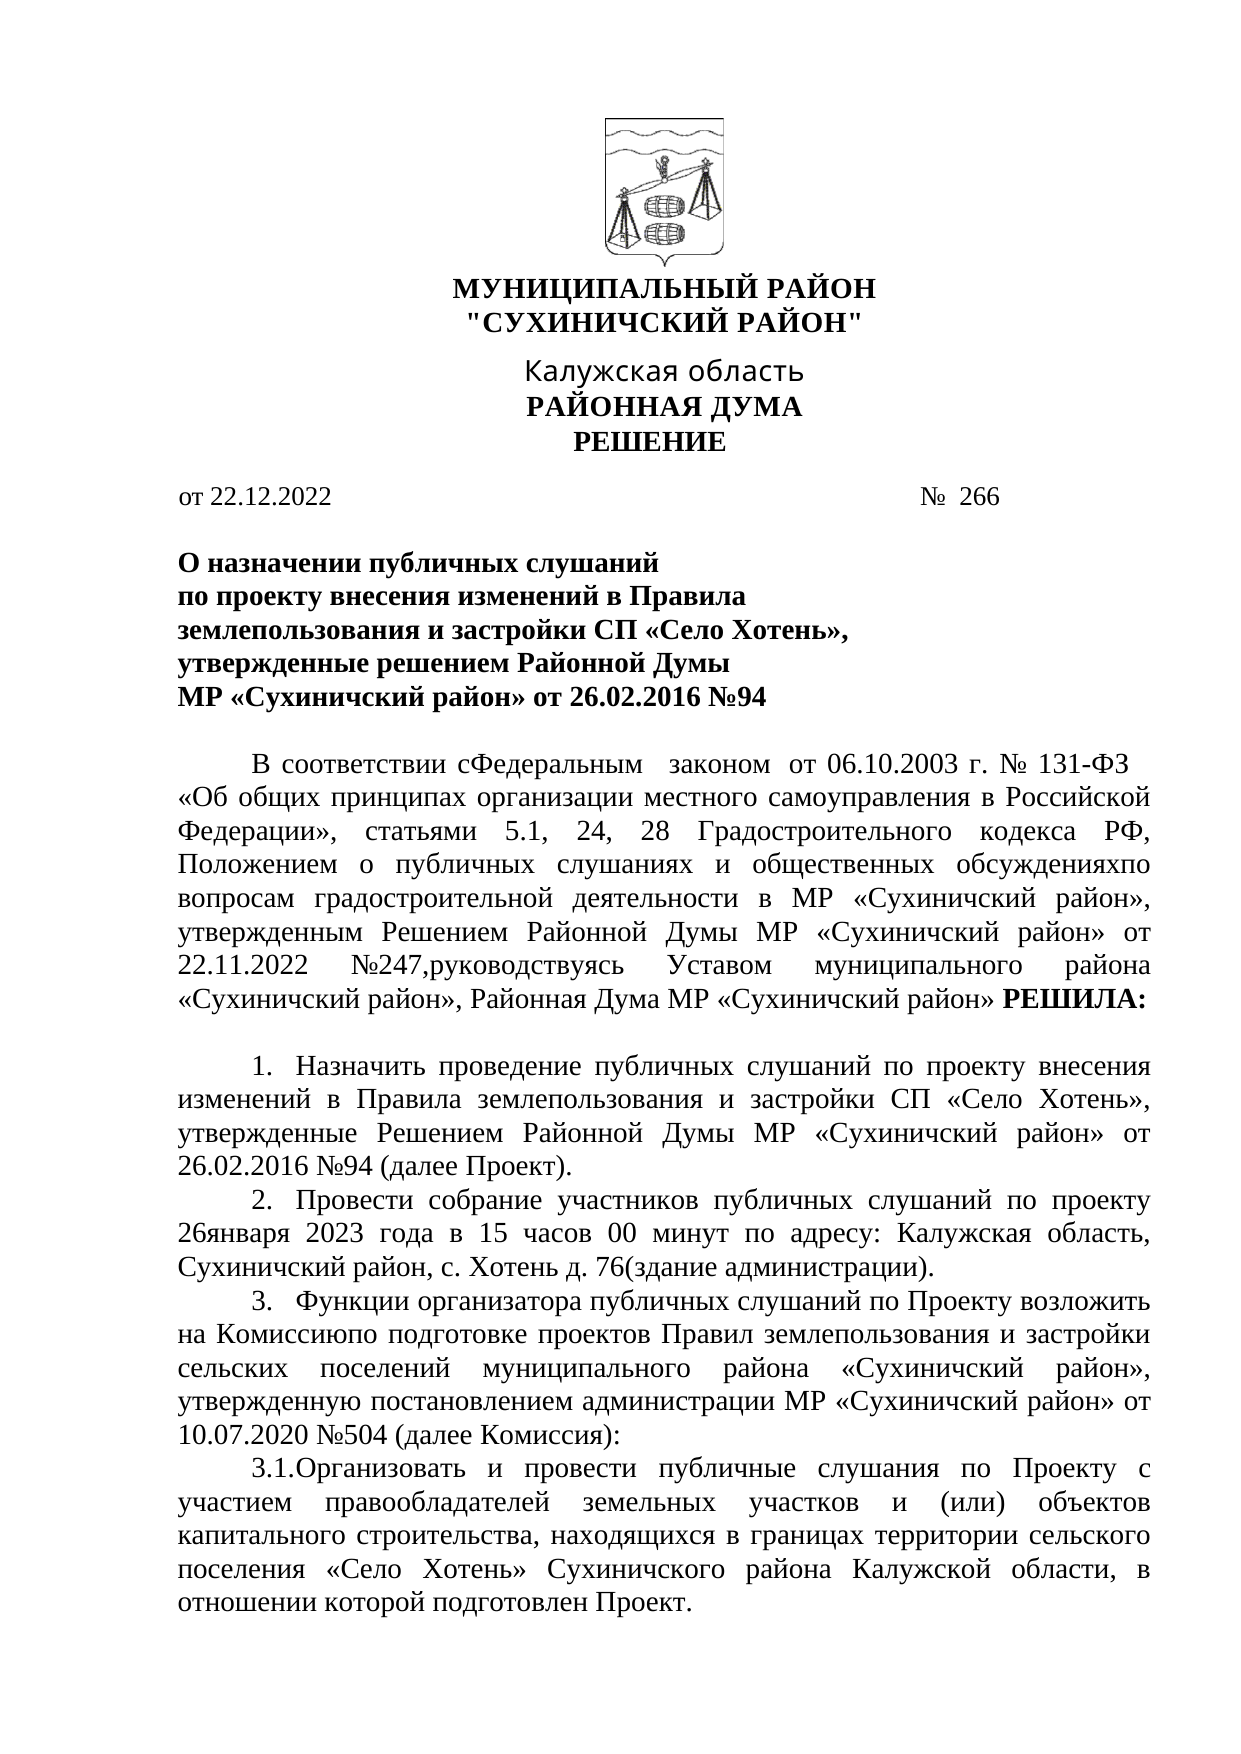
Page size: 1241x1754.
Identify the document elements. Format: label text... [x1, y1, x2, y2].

list Назначить проведение публичных слушаний по проекту внесения изменений в Правила землепользования и застройки СП «Село Хотень», утвержденные Решением Районной Думы МР «Сухиничский район» от 26.02.2016 №94 (далее Проект). [177, 1048, 1152, 1182]
text МУНИЦИПАЛЬНЫЙ РАЙОН [177, 271, 1152, 305]
text "Сухиничский район" [177, 305, 1152, 338]
picture [605, 118, 724, 267]
text РЕШЕНИЕ [251, 424, 1152, 458]
text землепользования и застройки СП «Село Хотень», [177, 612, 1152, 645]
text утвержденные решением Районной Думы [177, 645, 1152, 679]
list Организовать и провести публичные слушания по Проекту с участием правообладателей земельных участков и (или) объектов капитального строительства, находящихся в границах территории сельского поселения «Село Хотень» Сухиничского района Калужской области, в отношении которой подготовлен Проект. [177, 1450, 1152, 1618]
text О назначении публичных слушаний [177, 545, 1152, 578]
text районная дума [177, 389, 1152, 423]
text от 22.12.2022 № 266 [177, 480, 1152, 511]
text В соответствии сФедеральным законом от 06.10.2003 г. № 131-ФЗ «Об общих принципах организации местного самоуправления в Российской Федерации», статьями 5.1, 24, 28 Градостроительного кодекса РФ, Положением о публичных слушаниях и общественных обсужденияхпо вопросам градостроительной деятельности в МР «Сухиничский район», утвержденным Решением Районной Думы МР «Сухиничский район» от 22.11.2022 №247,руководствуясь Уставом муниципального района «Сухиничский район», Районная Дума МР «Сухиничский район» РЕШИЛА: [177, 746, 1152, 1014]
text МР «Сухиничский район» от 26.02.2016 №94 [177, 679, 1152, 712]
text по проекту внесения изменений в Правила [177, 578, 1152, 612]
list Функции организатора публичных слушаний по Проекту возложить на Комиссиюпо подготовке проектов Правил землепользования и застройки сельских поселений муниципального района «Сухиничский район», утвержденную постановлением администрации МР «Сухиничский район» от 10.07.2020 №504 (далее Комиссия): [177, 1283, 1152, 1450]
text Калужская область [177, 350, 1152, 389]
list Провести собрание участников публичных слушаний по проекту 26января 2023 года в 15 часов 00 минут по адресу: Калужская область, Сухиничский район, с. Хотень д. 76(здание администрации). [177, 1182, 1152, 1283]
